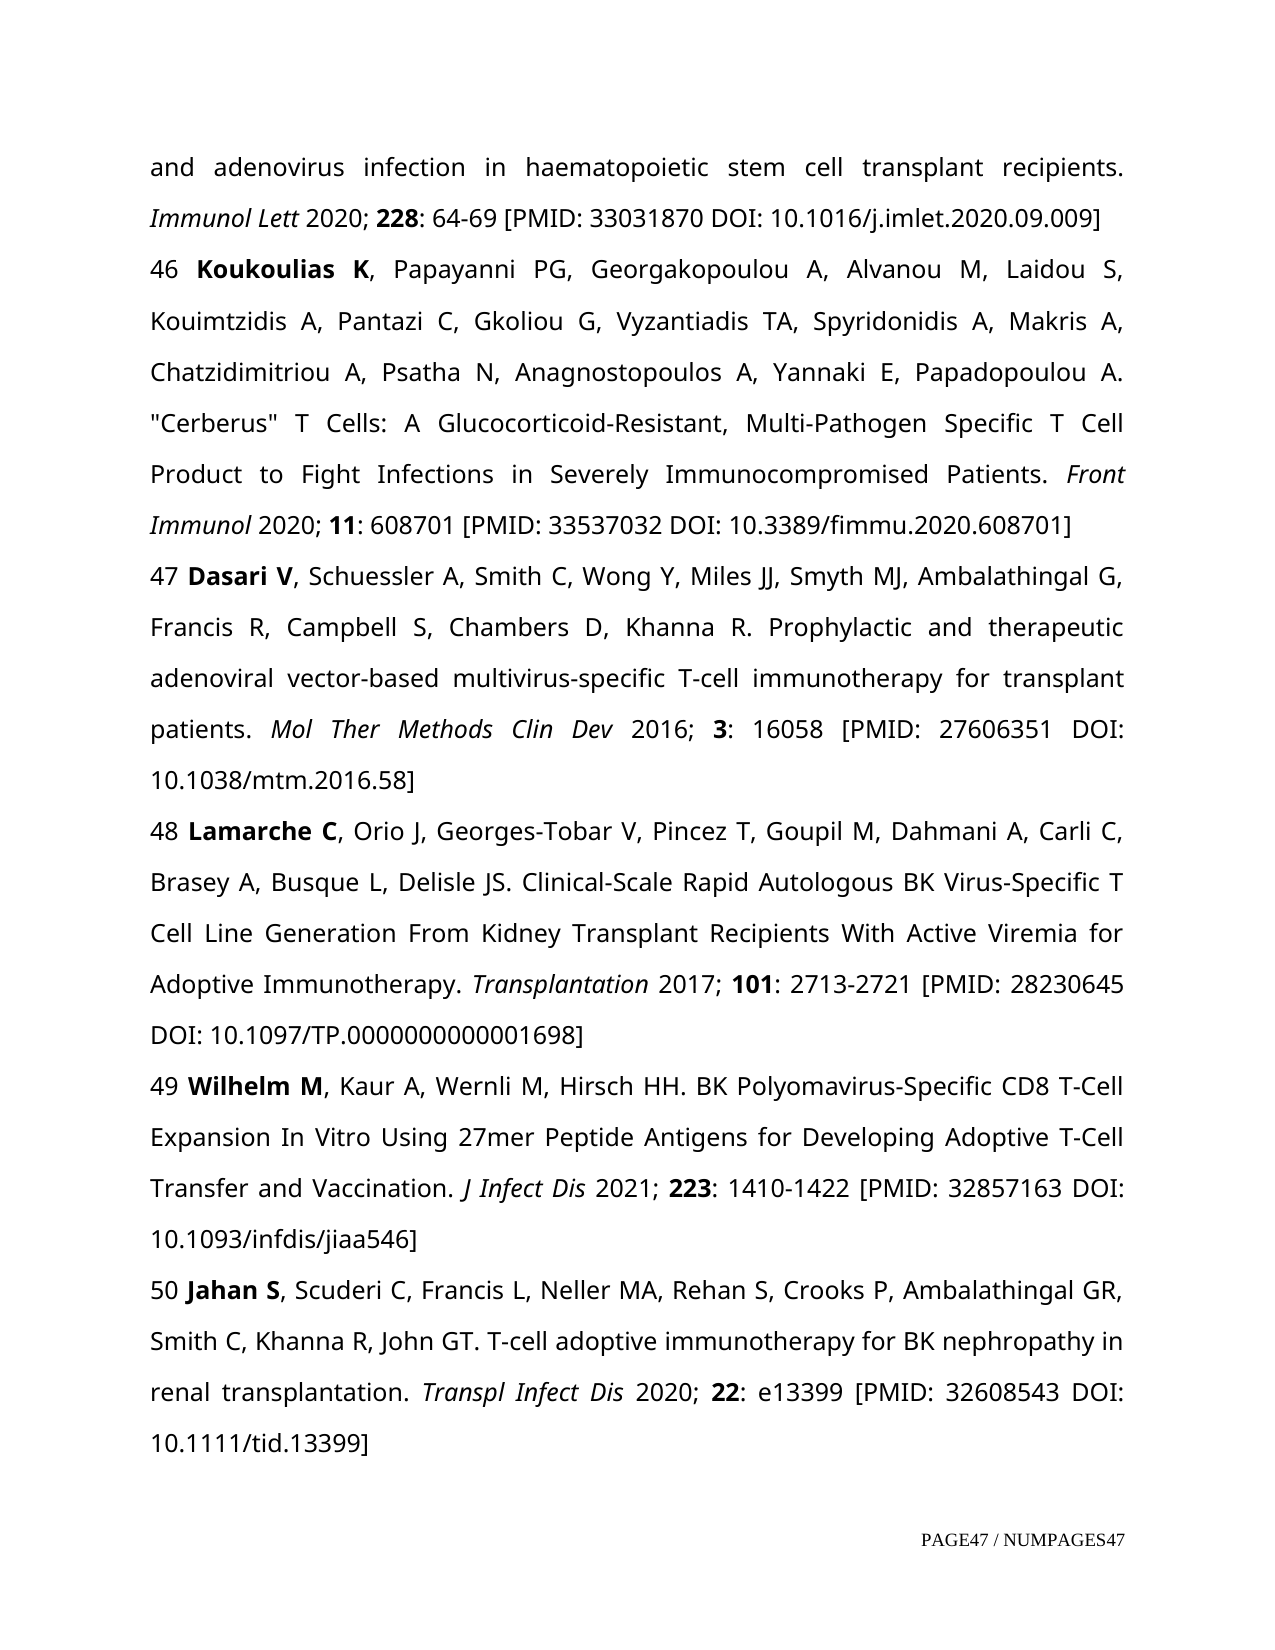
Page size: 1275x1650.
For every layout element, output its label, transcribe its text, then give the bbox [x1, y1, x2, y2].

text 47 Dasari V, Schuessler A, Smith C, Wong Y, Miles JJ, Smyth MJ, Ambalathingal G, Francis R, Campbell S, Chambers D, Khanna R. Prophylactic and therapeutic adenoviral vector-based multivirus-specific T-cell immunotherapy for transplant patients. Mol Ther Methods Clin Dev 2016; 3: 16058 [PMID: 27606351 DOI: 10.1038/mtm.2016.58] [150, 558, 1125, 797]
text 48 Lamarche C, Orio J, Georges-Tobar V, Pincez T, Goupil M, Dahmani A, Carli C, Brasey A, Busque L, Delisle JS. Clinical-Scale Rapid Autologous BK Virus-Specific T Cell Line Generation From Kidney Transplant Recipients With Active Viremia for Adoptive Immunotherapy. Transplantation 2017; 101: 2713-2721 [PMID: 28230645 DOI: 10.1097/TP.0000000000001698] [150, 813, 1125, 1052]
text 50 Jahan S, Scuderi C, Francis L, Neller MA, Rehan S, Crooks P, Ambalathingal GR, Smith C, Khanna R, John GT. T-cell adoptive immunotherapy for BK nephropathy in renal transplantation. Transpl Infect Dis 2020; 22: e13399 [PMID: 32608543 DOI: 10.1111/tid.13399] [150, 1273, 1125, 1460]
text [150, 150, 1125, 235]
text 46 Koukoulias K, Papayanni PG, Georgakopoulou A, Alvanou M, Laidou S, Kouimtzidis A, Pantazi C, Gkoliou G, Vyzantiadis TA, Spyridonidis A, Makris A, Chatzidimitriou A, Psatha N, Anagnostopoulos A, Yannaki E, Papadopoulou A. "Cerberus" T Cells: A Glucocorticoid-Resistant, Multi-Pathogen Specific T Cell Product to Fight Infections in Severely Immunocompromised Patients. Front Immunol 2020; 11: 608701 [PMID: 33537032 DOI: 10.3389/fimmu.2020.608701] [150, 252, 1125, 541]
text 49 Wilhelm M, Kaur A, Wernli M, Hirsch HH. BK Polyomavirus-Specific CD8 T-Cell Expansion In Vitro Using 27mer Peptide Antigens for Developing Adoptive T-Cell Transfer and Vaccination. J Infect Dis 2021; 223: 1410-1422 [PMID: 32857163 DOI: 10.1093/infdis/jiaa546] [150, 1069, 1125, 1256]
